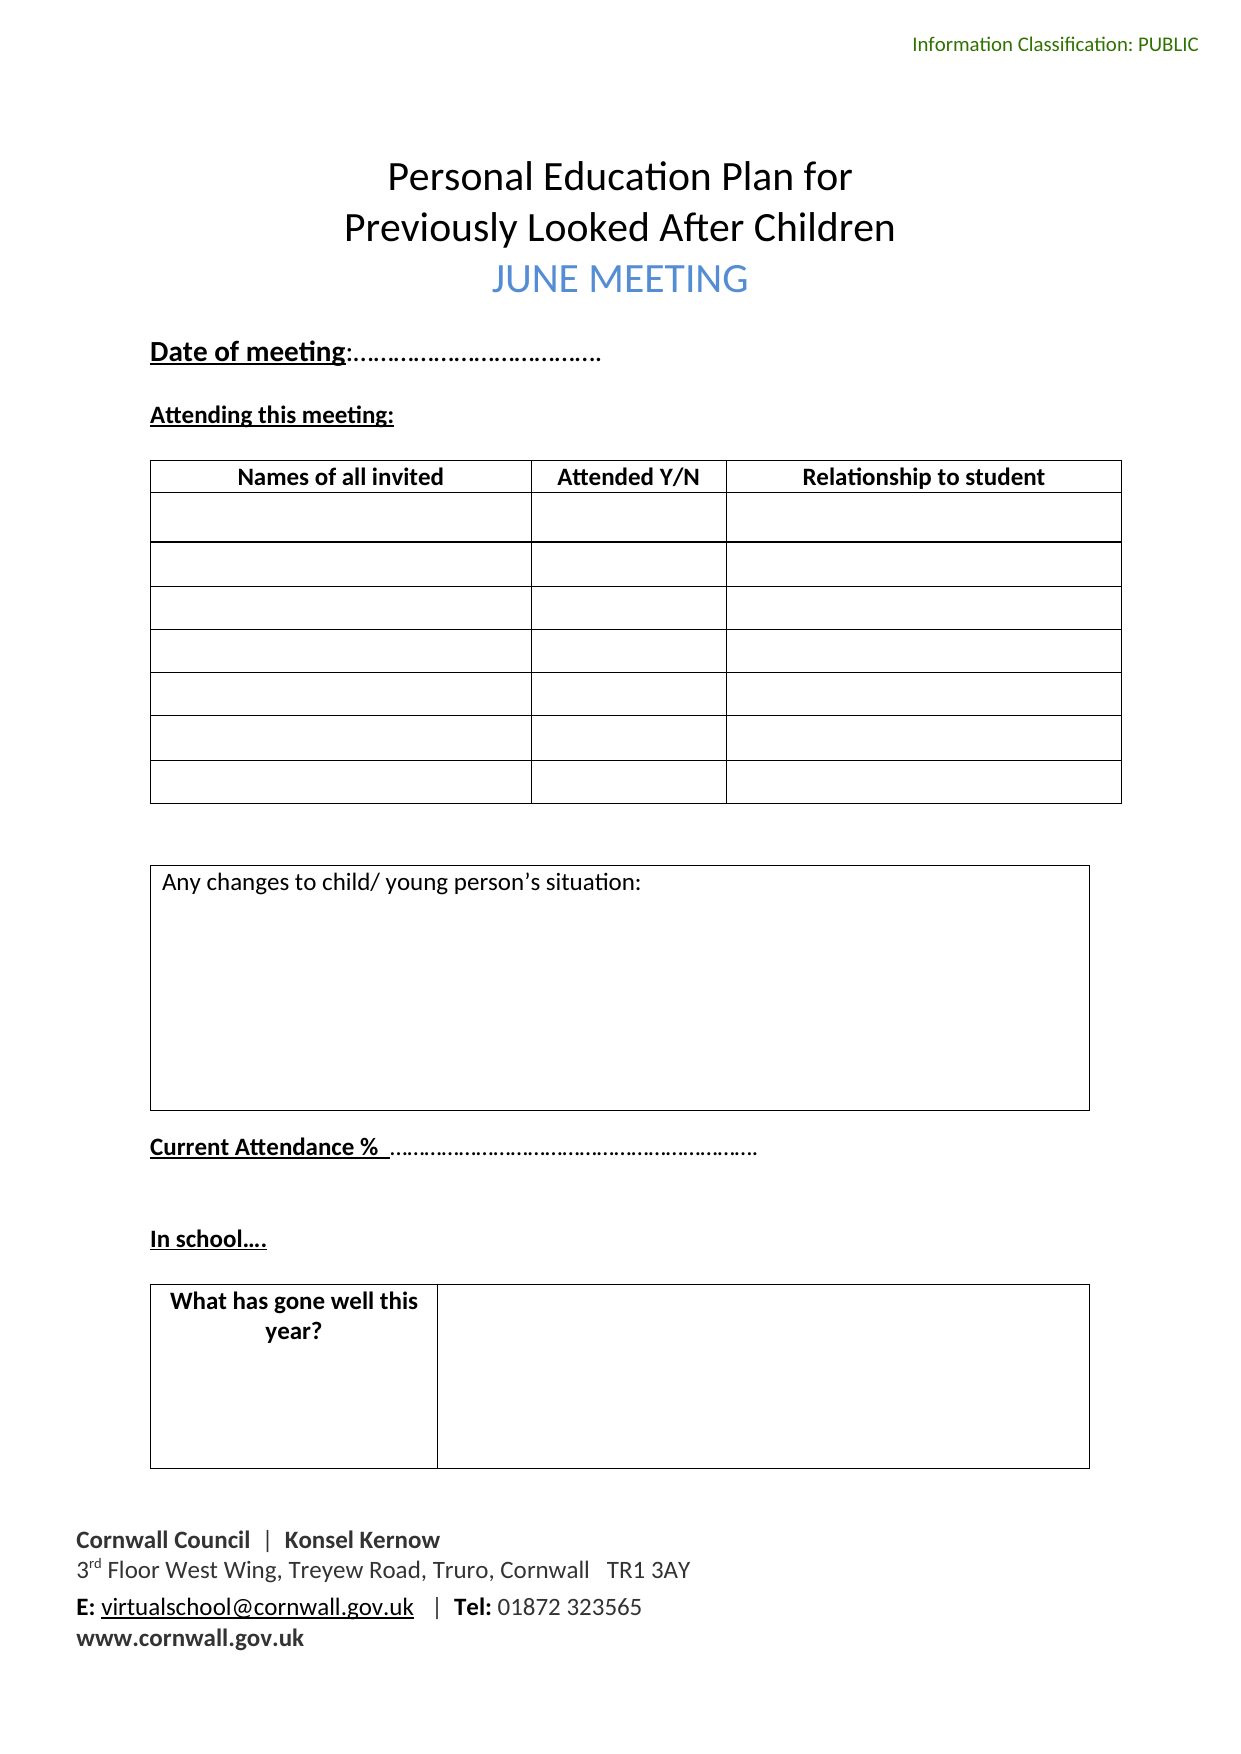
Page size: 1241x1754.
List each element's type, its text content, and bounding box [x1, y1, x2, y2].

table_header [151, 1285, 437, 1468]
text Personal Education Plan for [150, 150, 1090, 201]
table_cell [727, 493, 1121, 541]
table_cell [151, 543, 531, 586]
table_cell [532, 587, 726, 629]
table_header Attended Y/N [532, 461, 726, 492]
table_cell [532, 673, 726, 715]
table_cell [727, 587, 1121, 629]
text Attending this meeting: [150, 399, 1090, 430]
table_cell [151, 587, 531, 629]
table_cell [727, 673, 1121, 715]
table_cell [727, 716, 1121, 759]
table_header Names of all invited [151, 461, 531, 492]
table_header Any changes to child/ young person’s situation: [151, 866, 1089, 1110]
text In school…. [150, 1223, 1090, 1253]
table_cell [532, 543, 726, 586]
table_cell [151, 493, 531, 541]
text JUNE MEETING [150, 252, 1090, 302]
table_cell [532, 493, 726, 541]
text Previously Looked After Children [150, 201, 1090, 252]
table_cell [532, 761, 726, 803]
table_cell [727, 630, 1121, 672]
table_cell [151, 716, 531, 759]
table_cell [532, 630, 726, 672]
table_cell [151, 673, 531, 715]
table_cell [151, 761, 531, 803]
table_cell [532, 716, 726, 759]
text Current Attendance % ………………………………………………………. [150, 1131, 1090, 1162]
table_cell [151, 630, 531, 672]
text Date of meeting:………………………………. [150, 333, 1090, 369]
table_header [438, 1285, 1089, 1468]
table_header Relationship to student [727, 461, 1121, 492]
table_cell [727, 543, 1121, 586]
table_cell [727, 761, 1121, 803]
